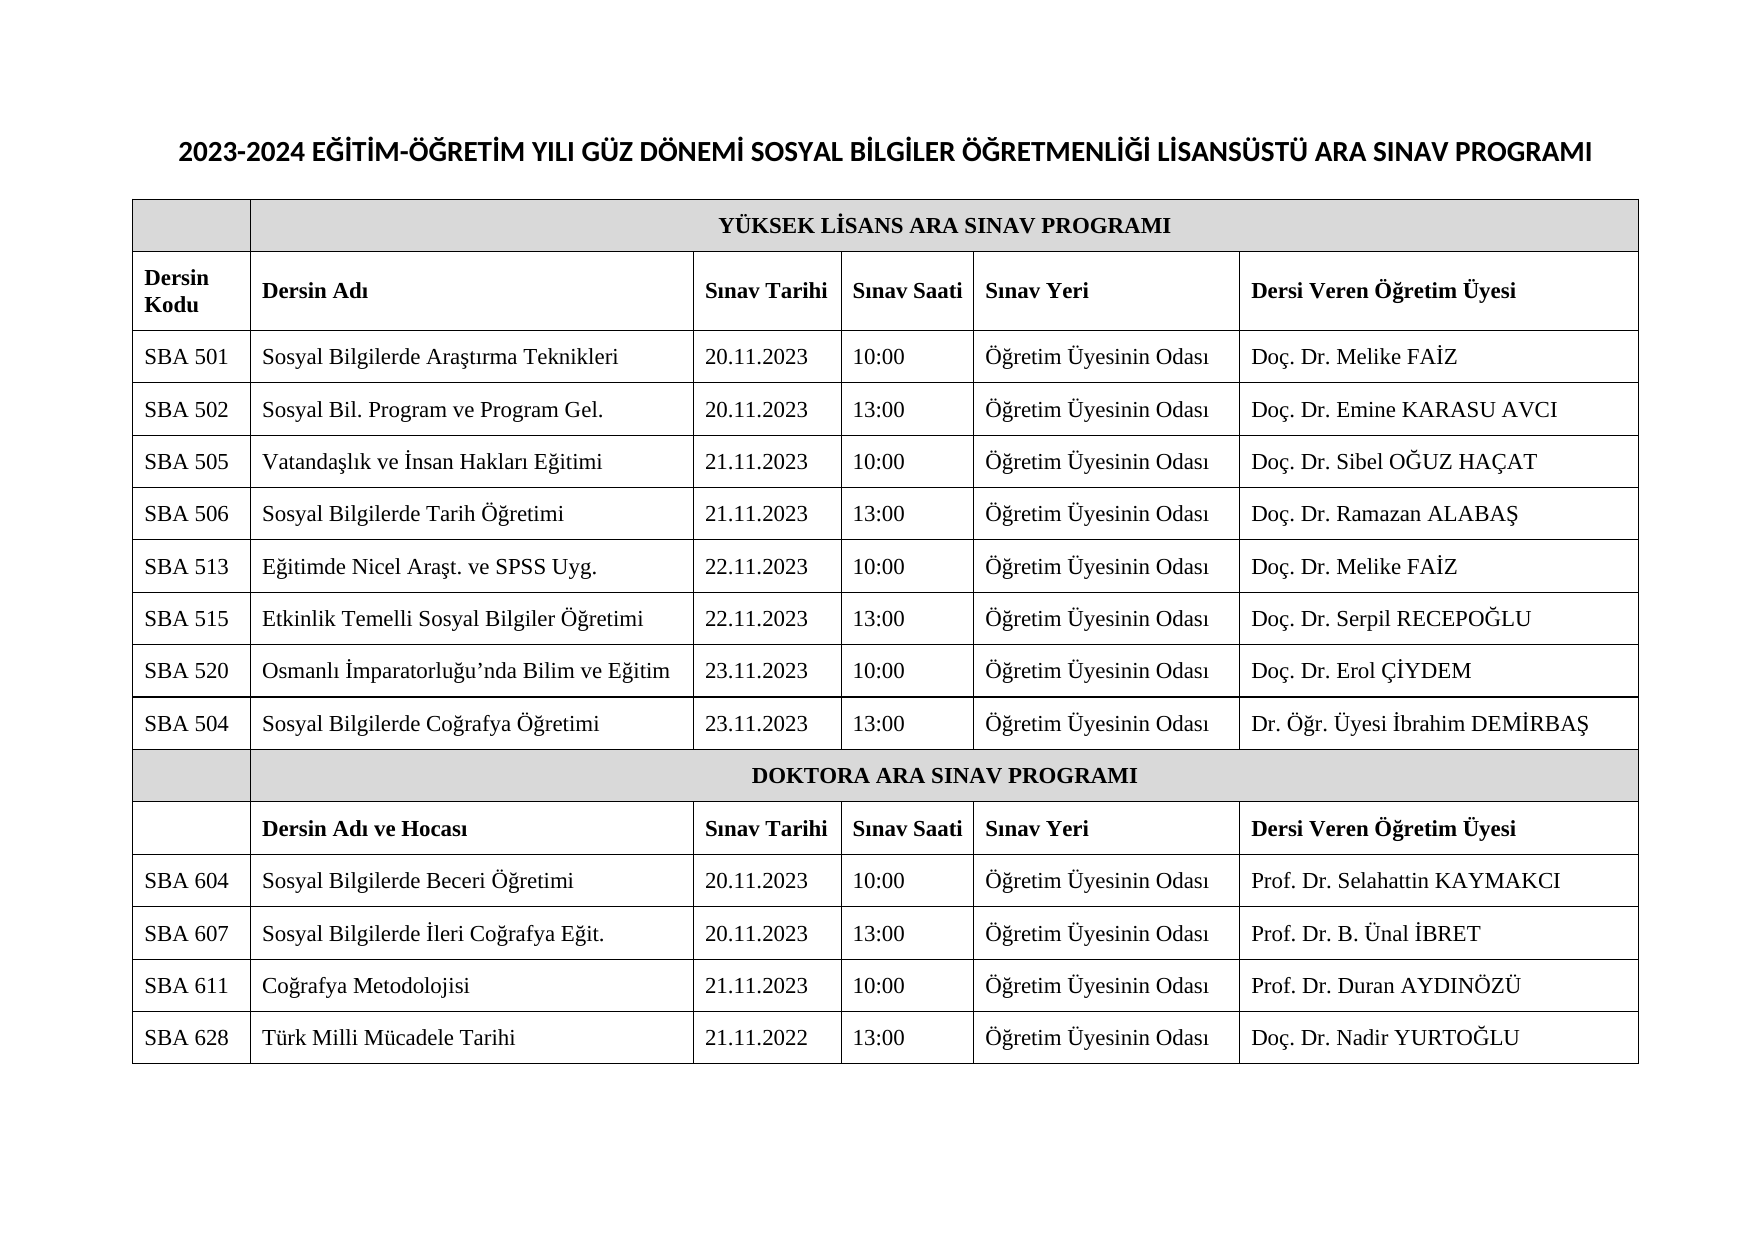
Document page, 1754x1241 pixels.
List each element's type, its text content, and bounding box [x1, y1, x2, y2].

table_cell 20.11.2023 [694, 907, 841, 958]
table_cell 13:00 [842, 488, 973, 539]
table_cell Sınav Yeri [974, 802, 1239, 854]
table_cell Prof. Dr. B. Ünal İBRET [1240, 907, 1638, 958]
table_cell SBA 607 [133, 907, 250, 958]
table_cell SBA 513 [133, 540, 250, 592]
table_cell 21.11.2023 [694, 488, 841, 539]
table_cell Doç. Dr. Sibel OĞUZ HAÇAT [1240, 436, 1638, 487]
table_cell 21.11.2023 [694, 960, 841, 1011]
table_cell Dersin Adı ve Hocası [251, 802, 693, 854]
table_cell 23.11.2023 [694, 698, 841, 749]
table_cell Öğretim Üyesinin Odası [974, 383, 1239, 434]
table_cell SBA 628 [133, 1012, 250, 1063]
table_header [133, 200, 250, 251]
table_cell Öğretim Üyesinin Odası [974, 1012, 1239, 1063]
table_cell Öğretim Üyesinin Odası [974, 540, 1239, 592]
table_cell Sosyal Bilgilerde Beceri Öğretimi [251, 855, 693, 906]
table_cell 20.11.2023 [694, 331, 841, 382]
table_cell Coğrafya Metodolojisi [251, 960, 693, 1011]
table_cell Dersin Kodu [133, 252, 250, 330]
table_cell 22.11.2023 [694, 593, 841, 644]
table_cell Sosyal Bilgilerde Tarih Öğretimi [251, 488, 693, 539]
table_cell Dersi Veren Öğretim Üyesi [1240, 252, 1638, 330]
table_cell Öğretim Üyesinin Odası [974, 593, 1239, 644]
table_cell 13:00 [842, 698, 973, 749]
table_cell 10:00 [842, 645, 973, 696]
table_cell Doç. Dr. Melike FAİZ [1240, 540, 1638, 592]
table_cell Dr. Öğr. Üyesi İbrahim DEMİRBAŞ [1240, 698, 1638, 749]
table_cell Sosyal Bil. Program ve Program Gel. [251, 383, 693, 434]
table_cell Öğretim Üyesinin Odası [974, 960, 1239, 1011]
table_cell 10:00 [842, 331, 973, 382]
table_cell Prof. Dr. Duran AYDINÖZÜ [1240, 960, 1638, 1011]
table_cell 10:00 [842, 540, 973, 592]
table_cell SBA 520 [133, 645, 250, 696]
table_cell Öğretim Üyesinin Odası [974, 645, 1239, 696]
table_cell SBA 506 [133, 488, 250, 539]
table_cell Dersin Adı [251, 252, 693, 330]
table_cell Osmanlı İmparatorluğu’nda Bilim ve Eğitim [251, 645, 693, 696]
table_cell 13:00 [842, 1012, 973, 1063]
table_cell Öğretim Üyesinin Odası [974, 488, 1239, 539]
table_cell SBA 505 [133, 436, 250, 487]
table_cell 20.11.2023 [694, 855, 841, 906]
table_cell Doç. Dr. Ramazan ALABAŞ [1240, 488, 1638, 539]
table_cell Etkinlik Temelli Sosyal Bilgiler Öğretimi [251, 593, 693, 644]
table_cell [133, 750, 250, 801]
table_cell 10:00 [842, 960, 973, 1011]
table_cell SBA 611 [133, 960, 250, 1011]
table_cell Eğitimde Nicel Araşt. ve SPSS Uyg. [251, 540, 693, 592]
table_cell Sınav Saati [842, 252, 973, 330]
table_cell SBA 501 [133, 331, 250, 382]
table_cell Dersi Veren Öğretim Üyesi [1240, 802, 1638, 854]
table_cell Prof. Dr. Selahattin KAYMAKCI [1240, 855, 1638, 906]
table_cell Sosyal Bilgilerde İleri Coğrafya Eğit. [251, 907, 693, 958]
table_cell SBA 515 [133, 593, 250, 644]
table_cell Öğretim Üyesinin Odası [974, 855, 1239, 906]
table_cell Türk Milli Mücadele Tarihi [251, 1012, 693, 1063]
table_cell DOKTORA ARA SINAV PROGRAMI [251, 750, 1638, 801]
table_cell Öğretim Üyesinin Odası [974, 907, 1239, 958]
table_cell Sınav Tarihi [694, 802, 841, 854]
table_cell 10:00 [842, 855, 973, 906]
table_cell 23.11.2023 [694, 645, 841, 696]
table_cell 21.11.2023 [694, 436, 841, 487]
table_cell Doç. Dr. Nadir YURTOĞLU [1240, 1012, 1638, 1063]
table_cell Sosyal Bilgilerde Araştırma Teknikleri [251, 331, 693, 382]
table_cell SBA 502 [133, 383, 250, 434]
table_cell Öğretim Üyesinin Odası [974, 331, 1239, 382]
table_header YÜKSEK LİSANS ARA SINAV PROGRAMI [251, 200, 1638, 251]
table_cell 10:00 [842, 436, 973, 487]
table_cell 13:00 [842, 907, 973, 958]
table_cell [133, 802, 250, 854]
table_cell Doç. Dr. Erol ÇİYDEM [1240, 645, 1638, 696]
table_cell SBA 604 [133, 855, 250, 906]
table_cell 21.11.2022 [694, 1012, 841, 1063]
table_cell Öğretim Üyesinin Odası [974, 436, 1239, 487]
table_cell Sınav Yeri [974, 252, 1239, 330]
table_cell Sınav Tarihi [694, 252, 841, 330]
table_cell 13:00 [842, 383, 973, 434]
table_cell Sosyal Bilgilerde Coğrafya Öğretimi [251, 698, 693, 749]
text 2023-2024 EĞİTİM-ÖĞRETİM YILI GÜZ DÖNEMİ SOSYAL BİLGİLER ÖĞRETMENLİĞİ LİSANSÜSTÜ ARA SINAV PROGRAMI [89, 133, 1683, 168]
table_cell 20.11.2023 [694, 383, 841, 434]
table_cell Doç. Dr. Melike FAİZ [1240, 331, 1638, 382]
table_cell Öğretim Üyesinin Odası [974, 698, 1239, 749]
table_cell Doç. Dr. Serpil RECEPOĞLU [1240, 593, 1638, 644]
table_cell SBA 504 [133, 698, 250, 749]
table_cell Sınav Saati [842, 802, 973, 854]
table_cell 13:00 [842, 593, 973, 644]
table_cell 22.11.2023 [694, 540, 841, 592]
table_cell Vatandaşlık ve İnsan Hakları Eğitimi [251, 436, 693, 487]
table_cell Doç. Dr. Emine KARASU AVCI [1240, 383, 1638, 434]
